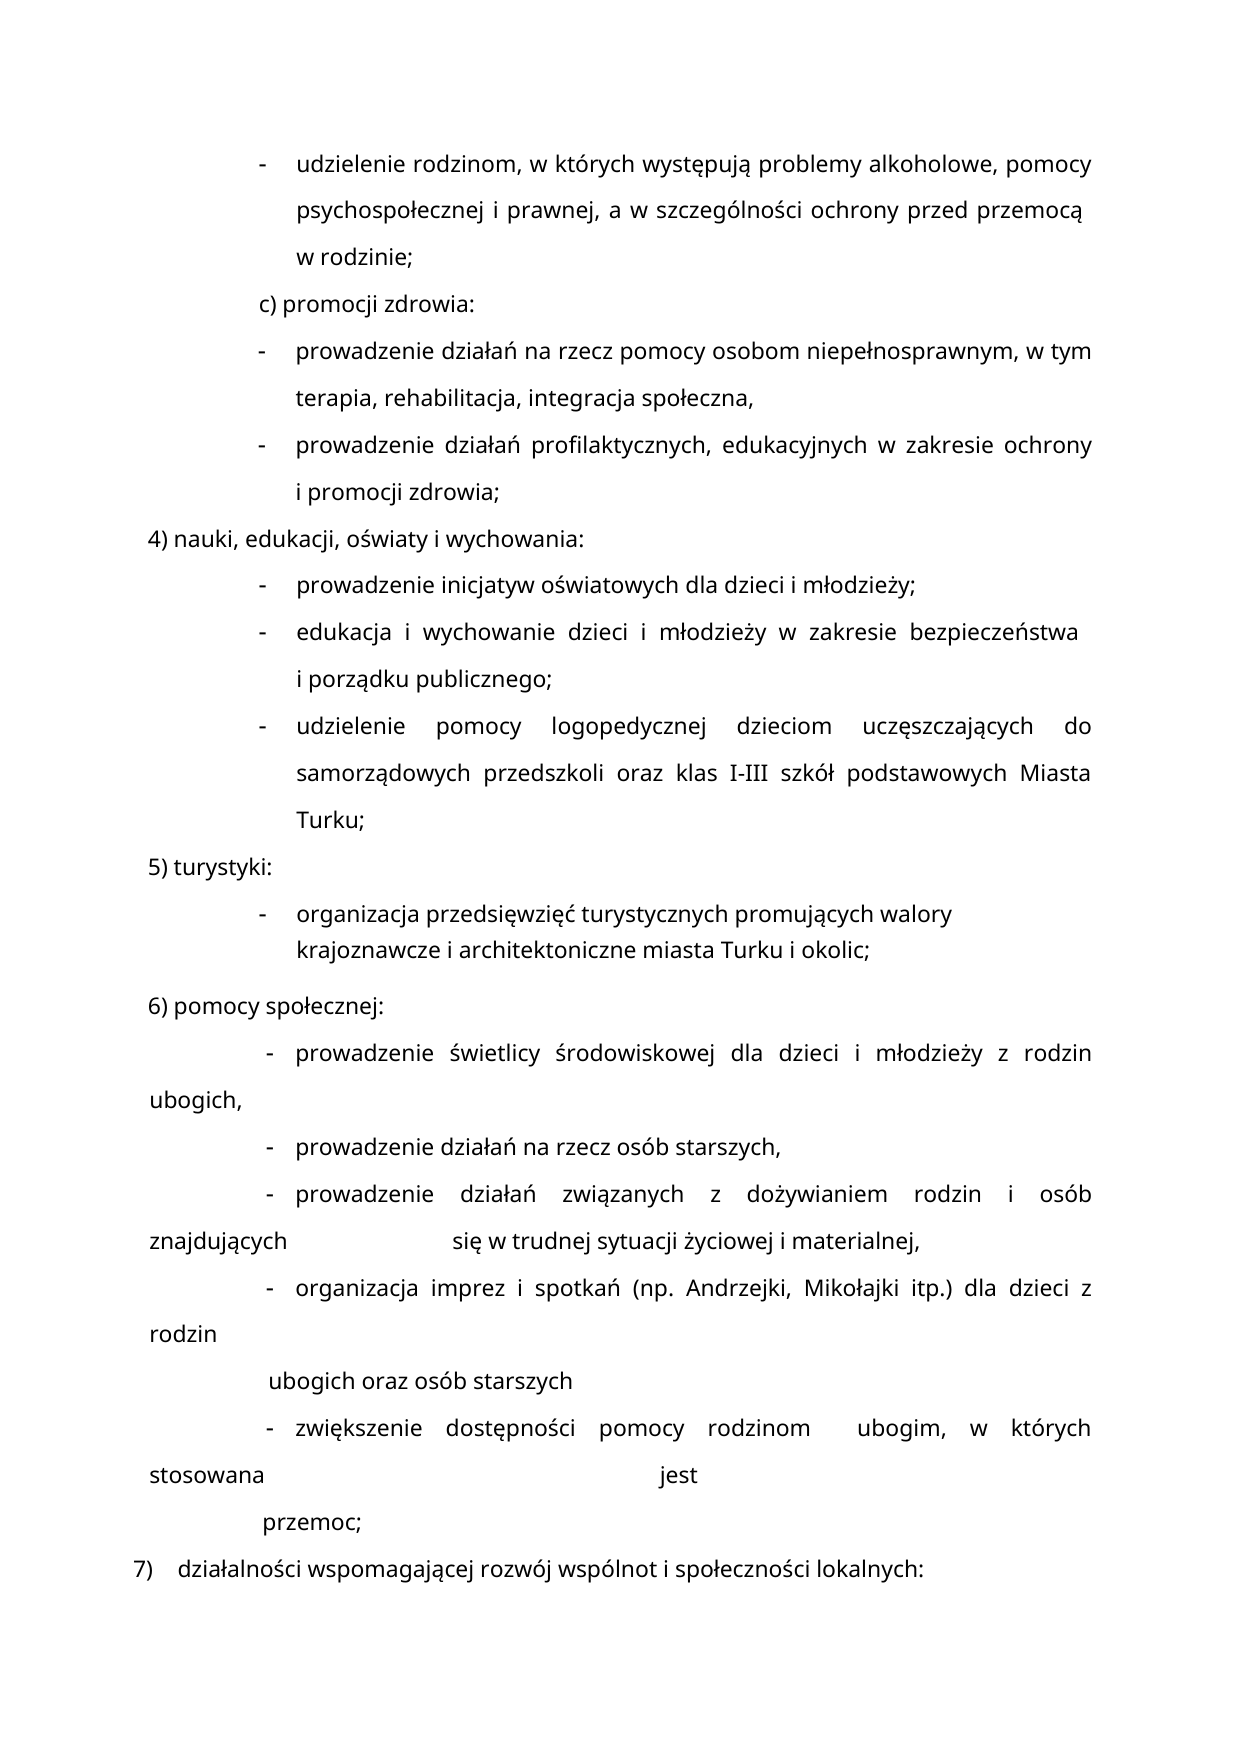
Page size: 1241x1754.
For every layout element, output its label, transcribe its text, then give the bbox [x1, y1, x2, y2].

list zwiększenie dostępności pomocy rodzinom ubogim, w których stosowana jest przemoc; [149, 1412, 1093, 1537]
list działalności wspomagającej rozwój wspólnot i społeczności lokalnych: [133, 1553, 1093, 1584]
list prowadzenie działań na rzecz pomocy osobom niepełnosprawnym, w tym terapia, rehabilitacja, integracja społeczna, [258, 335, 1093, 413]
list udzielenie rodzinom, w których występują problemy alkoholowe, pomocy psychospołecznej i prawnej, a w szczególności ochrony przed przemocą w rodzinie; [258, 148, 1093, 273]
list prowadzenie działań na rzecz osób starszych, [149, 1131, 1093, 1162]
list organizacja przedsięwzięć turystycznych promujących walory krajoznawcze i architektoniczne miasta Turku i okolic; [258, 898, 1093, 965]
list udzielenie pomocy logopedycznej dzieciom uczęszczających do samorządowych przedszkoli oraz klas I-III szkół podstawowych Miasta Turku; [258, 710, 1093, 835]
text c) promocji zdrowia: [258, 288, 1093, 319]
list organizacja imprez i spotkań (np. Andrzejki, Mikołajki itp.) dla dzieci z rodzin ubogich oraz osób starszych [149, 1272, 1093, 1397]
list edukacja i wychowanie dzieci i młodzieży w zakresie bezpieczeństwa i porządku publicznego; [258, 616, 1093, 694]
text 6) pomocy społecznej: [148, 990, 1093, 1022]
list prowadzenie działań profilaktycznych, edukacyjnych w zakresie ochrony i promocji zdrowia; [258, 429, 1093, 507]
text 4) nauki, edukacji, oświaty i wychowania: [148, 523, 1093, 554]
list prowadzenie świetlicy środowiskowej dla dzieci i młodzieży z rodzin ubogich, [149, 1037, 1093, 1115]
list prowadzenie działań związanych z dożywianiem rodzin i osób znajdujących się w trudnej sytuacji życiowej i materialnej, [149, 1178, 1093, 1256]
text 5) turystyki: [148, 851, 1093, 882]
list prowadzenie inicjatyw oświatowych dla dzieci i młodzieży; [258, 569, 1093, 601]
